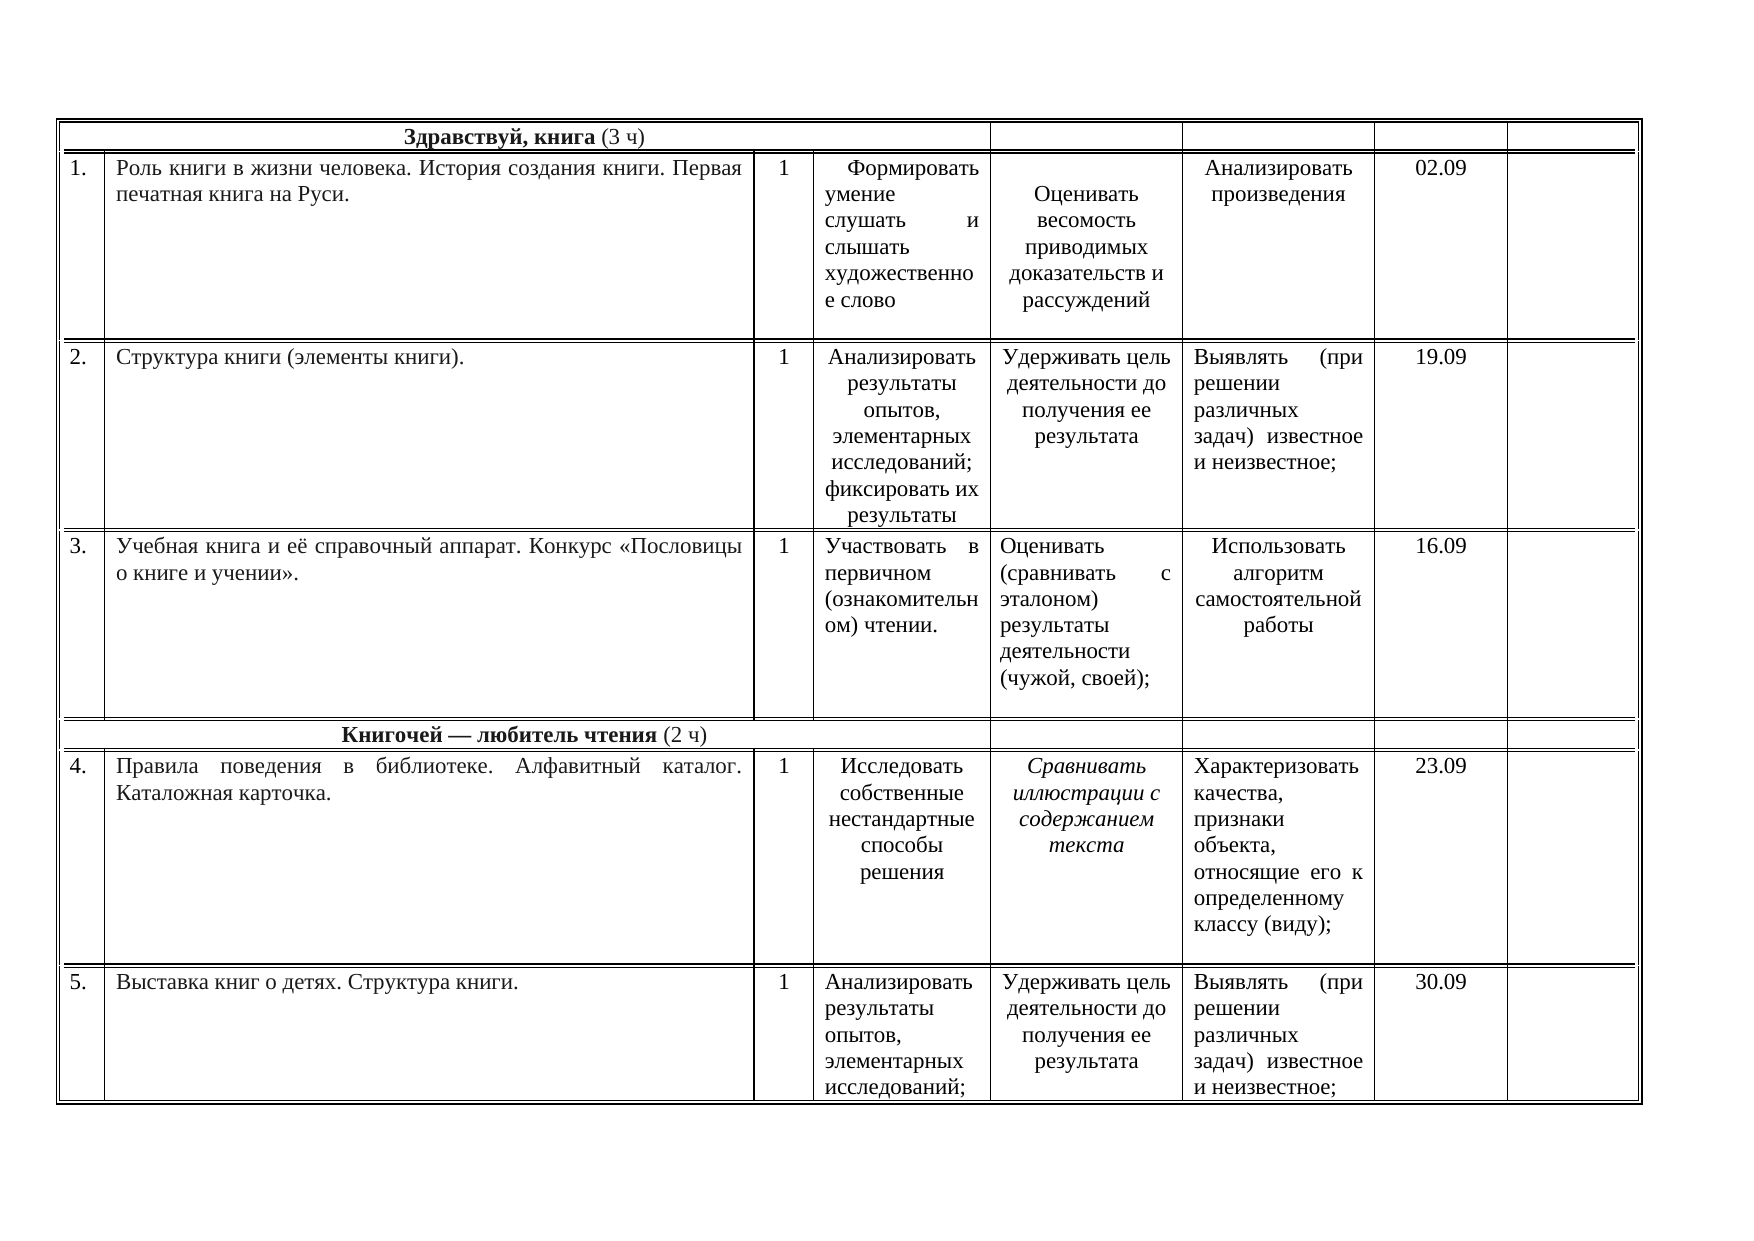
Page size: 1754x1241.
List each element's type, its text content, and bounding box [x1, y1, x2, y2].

table_cell [1508, 963, 1640, 1100]
table_cell Оценивать (сравнивать с эталоном) результаты деятельности (чужой, своей); [991, 532, 1182, 717]
table_cell [1183, 123, 1374, 149]
table_cell 16.09 [1375, 532, 1507, 717]
table_cell Характеризовать качества, признаки объекта, относящие его к определенному классу (виду); [1183, 752, 1374, 963]
table_cell Использовать алгоритм самостоятельной работы [1183, 532, 1374, 717]
table_cell 1 [755, 968, 813, 1100]
table_cell Оценивать весомость приводимых доказательств и рассуждений [991, 154, 1182, 338]
table_cell Анализировать результаты опытов, элементарных исследований; фиксировать их результаты [814, 343, 990, 527]
table_cell [1508, 717, 1640, 748]
table_cell [991, 123, 1182, 149]
table_cell 19.09 [1375, 343, 1507, 527]
table_cell 1 [755, 154, 813, 338]
table_cell [58, 149, 104, 338]
table_cell Анализировать произведения [1183, 154, 1374, 338]
table_cell [991, 721, 1182, 748]
table_cell [58, 338, 104, 527]
table_cell Сравнивать иллюстрации с содержанием текста [991, 752, 1182, 963]
table_cell Выявлять (при решении различных задач) известное и неизвестное; [1183, 343, 1374, 527]
table_cell [1183, 721, 1374, 748]
table_cell Формировать умение слушать и слышать художественное слово [814, 154, 990, 338]
table_cell 1 [755, 343, 813, 527]
table_cell Книгочей — любитель чтения (2 ч) [58, 717, 990, 748]
table_cell 23.09 [1375, 752, 1507, 963]
table_cell [1508, 149, 1640, 338]
table_cell 1 [755, 532, 813, 717]
table_cell Исследовать собственные нестандартные способы решения [814, 752, 990, 963]
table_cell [991, 968, 1182, 1100]
table_cell Роль книги в жизни человека. История создания книги. Первая печатная книга на Руси. [105, 154, 753, 338]
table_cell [105, 968, 753, 1100]
table_cell Учебная книга и её справочный аппарат. Конкурс «Пословицы о книге и учении». [105, 532, 753, 717]
table_cell 30.09 [1375, 968, 1507, 1100]
table_cell [58, 528, 104, 717]
table_cell [58, 963, 104, 1100]
table_cell [58, 748, 104, 963]
table_cell [1508, 123, 1638, 149]
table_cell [814, 968, 990, 1100]
table_cell [1375, 123, 1507, 149]
table_cell Удерживать цель деятельности до получения ее результата [991, 343, 1182, 527]
table_cell [1508, 748, 1640, 963]
table_cell 1 [755, 752, 813, 963]
table_cell Здравствуй, книга (3 ч) [60, 123, 990, 149]
table_cell [1508, 528, 1640, 717]
table_cell [1375, 721, 1507, 748]
table_cell Участвовать в первичном (ознакомительном) чтении. [814, 532, 990, 717]
table_cell Структура книги (элементы книги). [105, 343, 753, 527]
table_cell [1508, 338, 1640, 527]
table_cell Правила поведения в библиотеке. Алфавитный каталог. Каталожная карточка. [105, 752, 753, 963]
table_cell 02.09 [1375, 154, 1507, 338]
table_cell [1183, 968, 1374, 1100]
